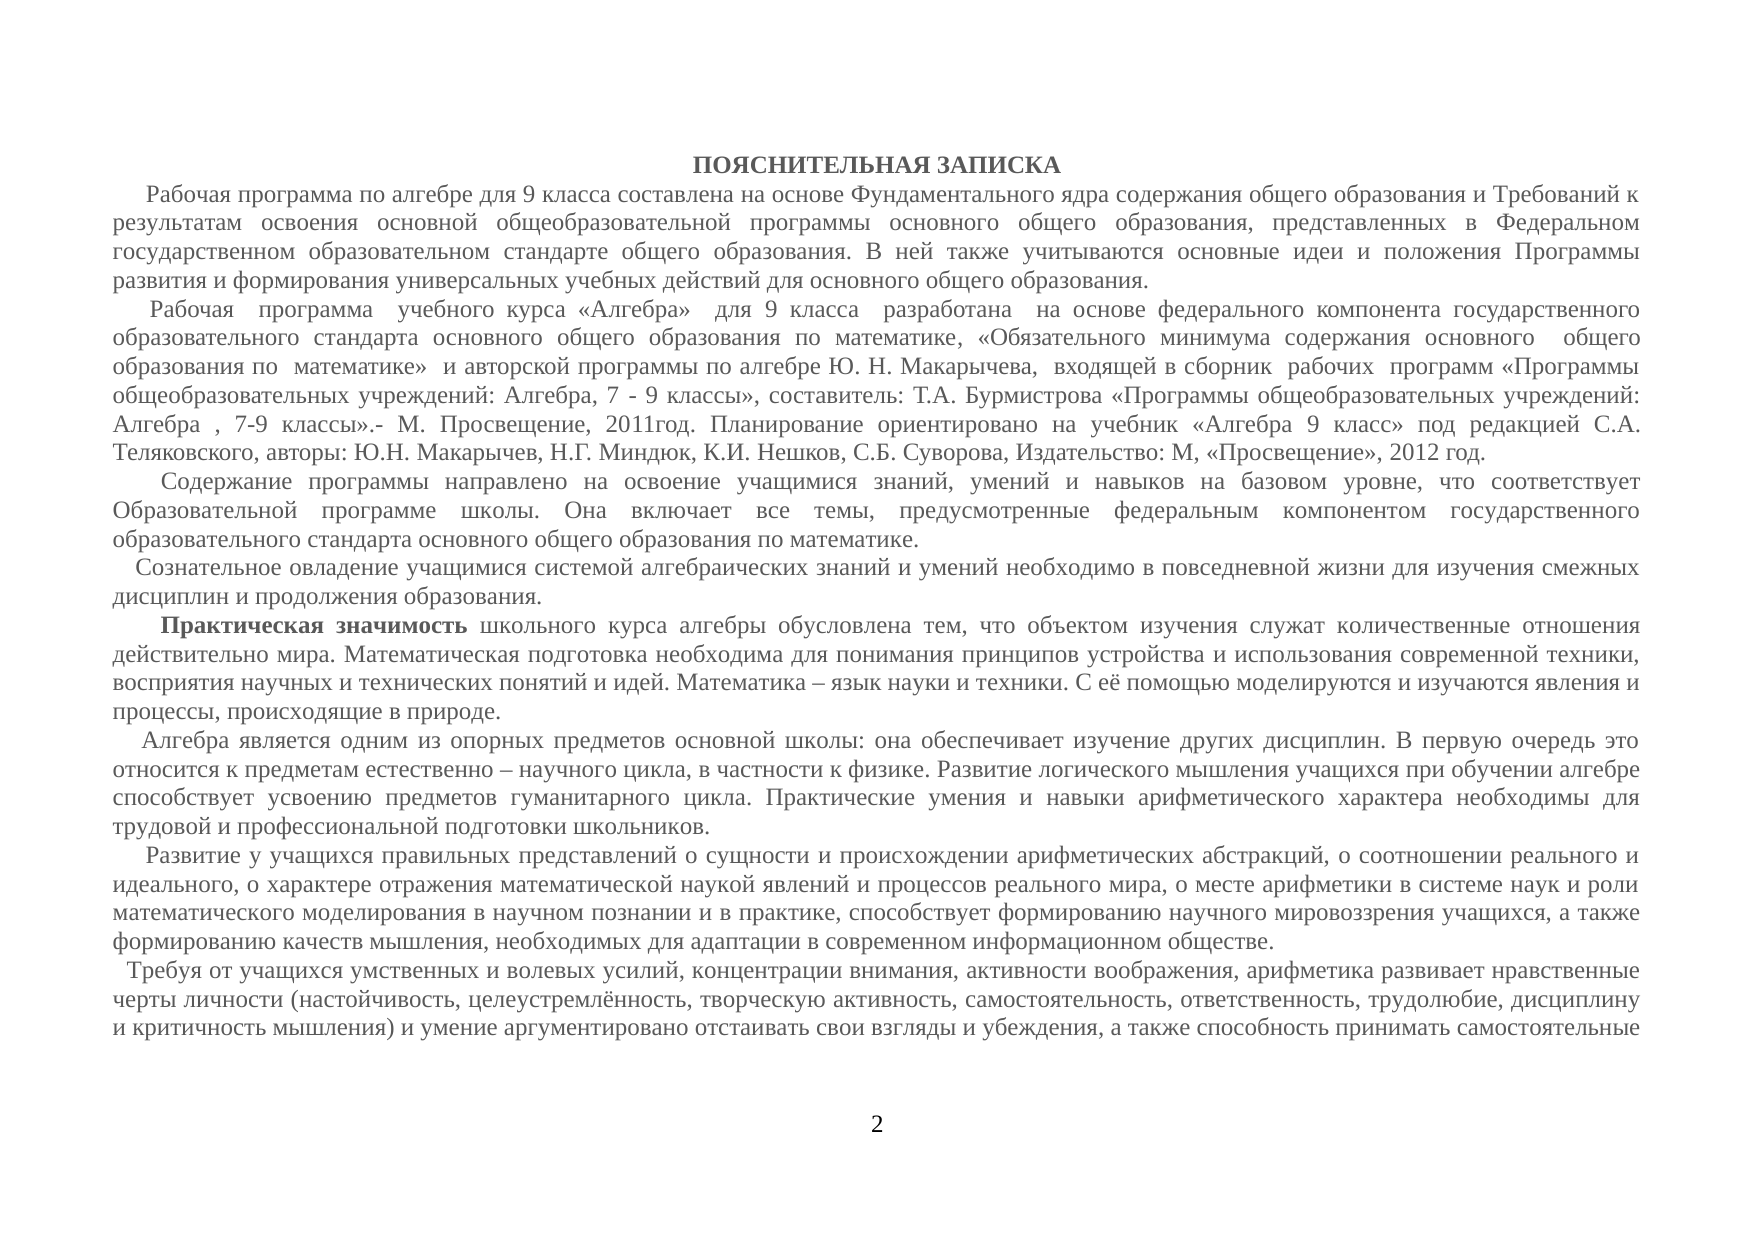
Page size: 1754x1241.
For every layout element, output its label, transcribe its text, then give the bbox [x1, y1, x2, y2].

list Рабочая программа учебного курса «Алгебра» для 9 класса разработана на основе федерального компонента государственного образовательного стандарта основного общего образования по математике, «Обязательного минимума содержания основного общего образования по математике» и авторской программы по алгебре Ю. Н. Макарычева, входящей в сборник рабочих программ «Программы общеобразовательных учреждений: Алгебра, 7 - 9 классы», составитель: Т.А. Бурмистрова «Программы общеобразовательных учреждений: Алгебра , 7-9 классы».- М. Просвещение, 2011год. Планирование ориентировано на учебник «Алгебра 9 класс» под редакцией С.А. Теляковского, авторы: Ю.Н. Макарычев, Н.Г. Миндюк, К.И. Нешков, С.Б. Суворова, Издательство: М, «Просвещение», 2012 год. [112, 294, 1641, 466]
text Содержание программы направлено на освоение учащимися знаний, умений и навыков на базовом уровне, что соответствует Образовательной программе школы. Она включает все темы, предусмотренные федеральным компонентом государственного образовательного стандарта основного общего образования по математике. [112, 466, 1641, 552]
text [112, 955, 1641, 1041]
text Сознательное овладение учащимися системой алгебраических знаний и умений необходимо в повседневной жизни для изучения смежных дисциплин и продолжения образования. [112, 552, 1641, 610]
text Алгебра является одним из опорных предметов основной школы: она обеспечивает изучение других дисциплин. В первую очередь это относится к предметам естественно – научного цикла, в частности к физике. Развитие логического мышления учащихся при обучении алгебре способствует усвоению предметов гуманитарного цикла. Практические умения и навыки арифметического характера необходимы для трудовой и профессиональной подготовки школьников. [112, 725, 1641, 840]
text Развитие у учащихся правильных представлений о сущности и происхождении арифметических абстракций, о соотношении реального и идеального, о характере отражения математической наукой явлений и процессов реального мира, о месте арифметики в системе наук и роли математического моделирования в научном познании и в практике, способствует формированию научного мировоззрения учащихся, а также формированию качеств мышления, необходимых для адаптации в современном информационном обществе. [112, 840, 1641, 955]
text Практическая значимость школьного курса алгебры обусловлена тем, что объектом изучения служат количественные отношения действительно мира. Математическая подготовка необходима для понимания принципов устройства и использования современной техники, восприятия научных и технических понятий и идей. Математика – язык науки и техники. С её помощью моделируются и изучаются явления и процессы, происходящие в природе. [112, 610, 1641, 725]
text ПОЯСНИТЕЛЬНАЯ ЗАПИСКА [112, 150, 1641, 179]
text Рабочая программа по алгебре для 9 класса составлена на основе Фундаментального ядра содержания общего образования и Требований к результатам освоения основной общеобразовательной программы основного общего образования, представленных в Федеральном государственном образовательном стандарте общего образования. В ней также учитываются основные идеи и положения Программы развития и формирования универсальных учебных действий для основного общего образования. [112, 179, 1641, 294]
